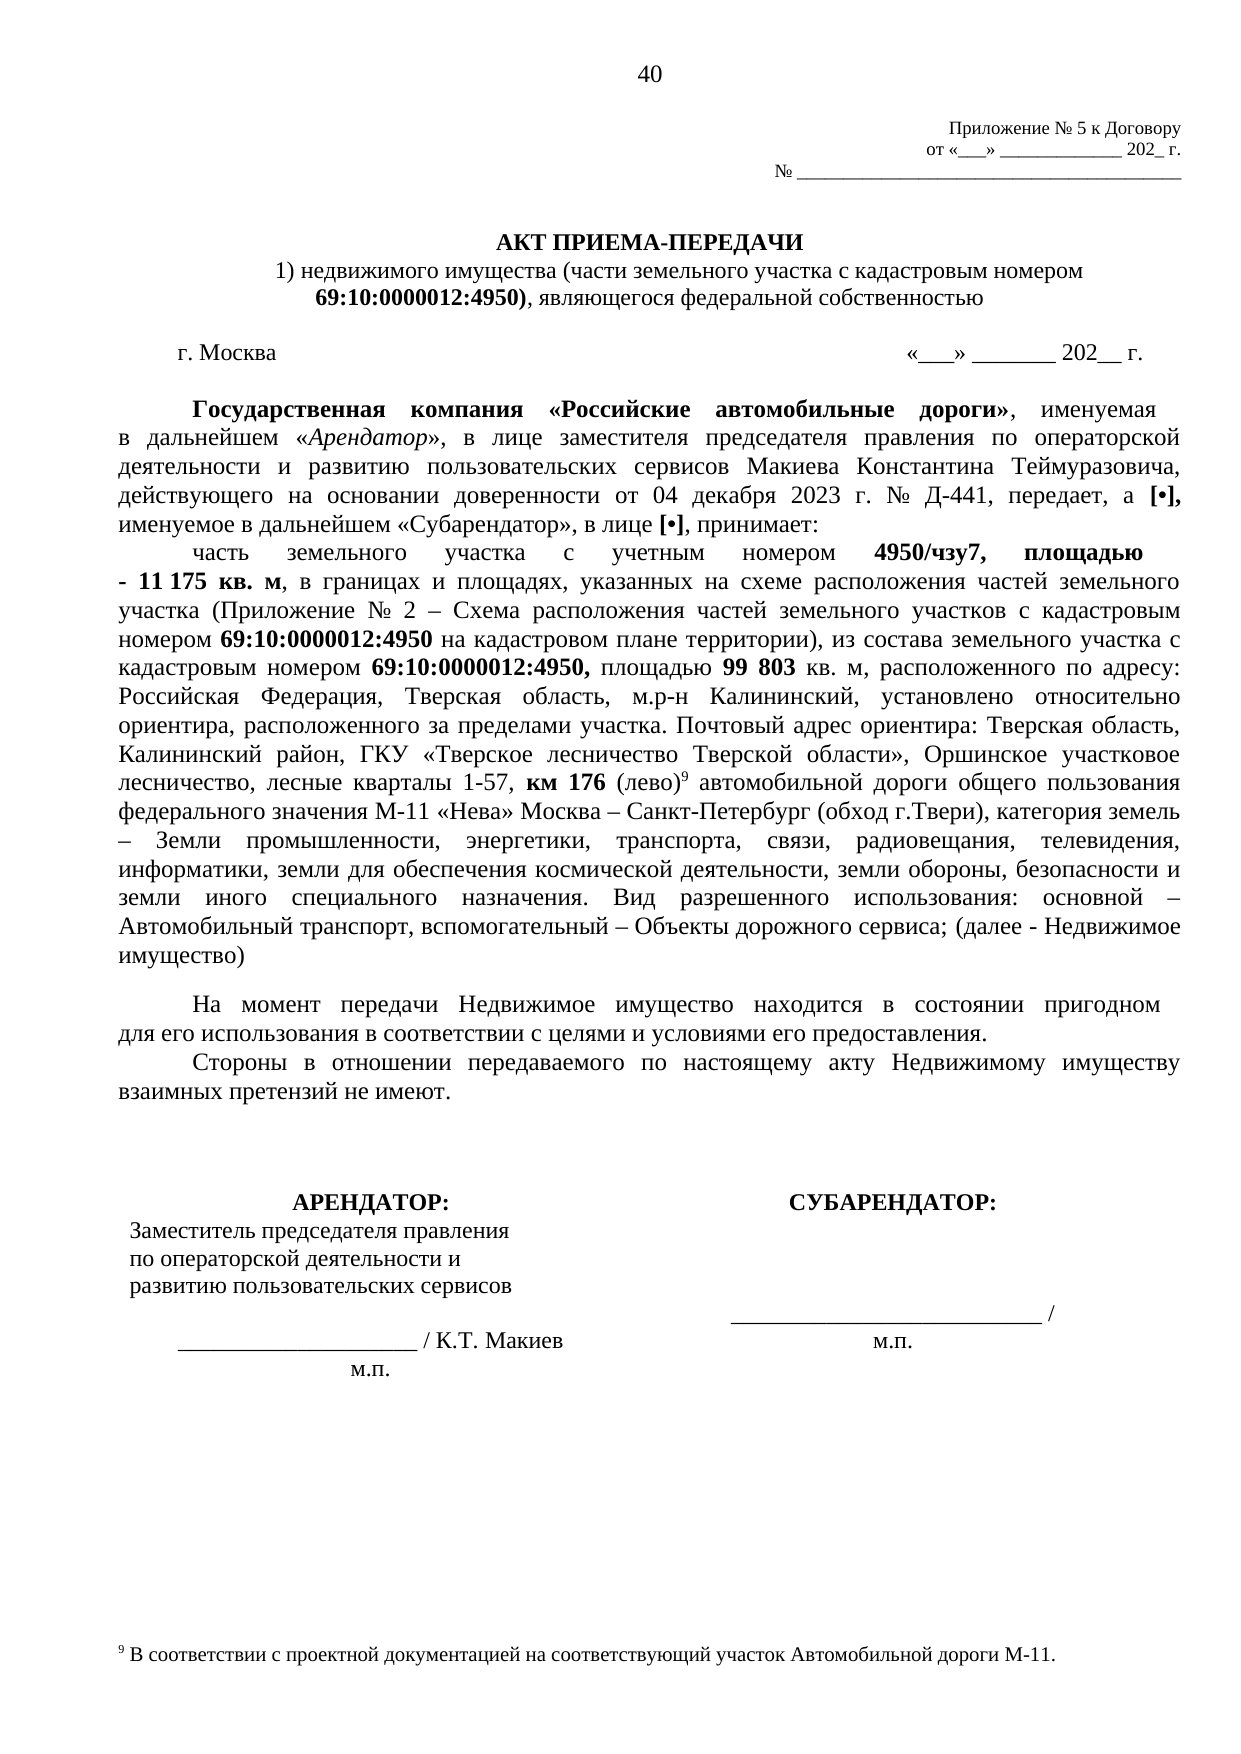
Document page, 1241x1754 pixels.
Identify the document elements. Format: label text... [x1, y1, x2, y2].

text № _________________________________________ [118, 160, 1181, 181]
text г. Москва «___» _______ 202__ г. [118, 338, 1181, 366]
table_cell Заместитель председателя правления по операторской деятельности и развитию пользовательских сервисов ____________________ / К.Т. Макиев м.п. [118, 1216, 623, 1382]
list недвижимого имущества (части земельного участка с кадастровым номером 69:10:0000012:4950), являющегося федеральной собственностью [118, 256, 1181, 311]
table_header СУБАРЕНДАТОР: [623, 1189, 1163, 1216]
text На момент передачи Недвижимое имущество находится в состоянии пригодном для его использования в соответствии с целями и условиями его предоставления. [118, 989, 1181, 1047]
list Государственная компания «Российские автомобильные дороги», именуемая в дальнейшем «Арендатор», в лице заместителя председателя правления по операторской деятельности и развитию пользовательских сервисов Макиева Константина Теймуразовича, действующего на основании доверенности от 04 декабря 2023 г. № Д-441, передает, а [•], именуемое в дальнейшем «Субарендатор», в лице [•], принимает: [118, 394, 1181, 537]
table_cell __________________________ / м.п. [623, 1216, 1163, 1382]
table_header АРЕНДАТОР: [119, 1189, 623, 1216]
text от «___» _____________ 202_ г. [118, 138, 1181, 160]
text АКТ ПРИЕМА-ПЕРЕДАЧИ [118, 228, 1181, 256]
list часть земельного участка с учетным номером 4950/чзу7, площадью - 11 175 кв. м, в границах и площадях, указанных на схеме расположения частей земельного участка (Приложение № 2 – Схема расположения частей земельного участков с кадастровым номером 69:10:0000012:4950 на кадастровом плане территории), из состава земельного участка с кадастровым номером 69:10:0000012:4950, площадью 99 803 кв. м, расположенного по адресу: Российская Федерация, Тверская область, м.р-н Калининский, установлено относительно ориентира, расположенного за пределами участка. Почтовый адрес ориентира: Тверская область, Калининский район, ГКУ «Тверское лесничество Тверской области», Оршинское участковое лесничество, лесные кварталы 1-57, км 176 (лево) автомобильной дороги общего пользования федерального значения М-11 «Нева» Москва – Санкт-Петербург (обход г.Твери), категория земель – Земли промышленности, энергетики, транспорта, связи, радиовещания, телевидения, информатики, земли для обеспечения космической деятельности, земли обороны, безопасности и земли иного специального назначения. Вид разрешенного использования: основной – Автомобильный транспорт, вспомогательный – Объекты дорожного сервиса; (далее - Недвижимое имущество) [118, 537, 1181, 969]
text Приложение № 5 к Договору [118, 117, 1181, 138]
text Стороны в отношении передаваемого по настоящему акту Недвижимому имуществу взаимных претензий не имеют. [118, 1047, 1181, 1104]
